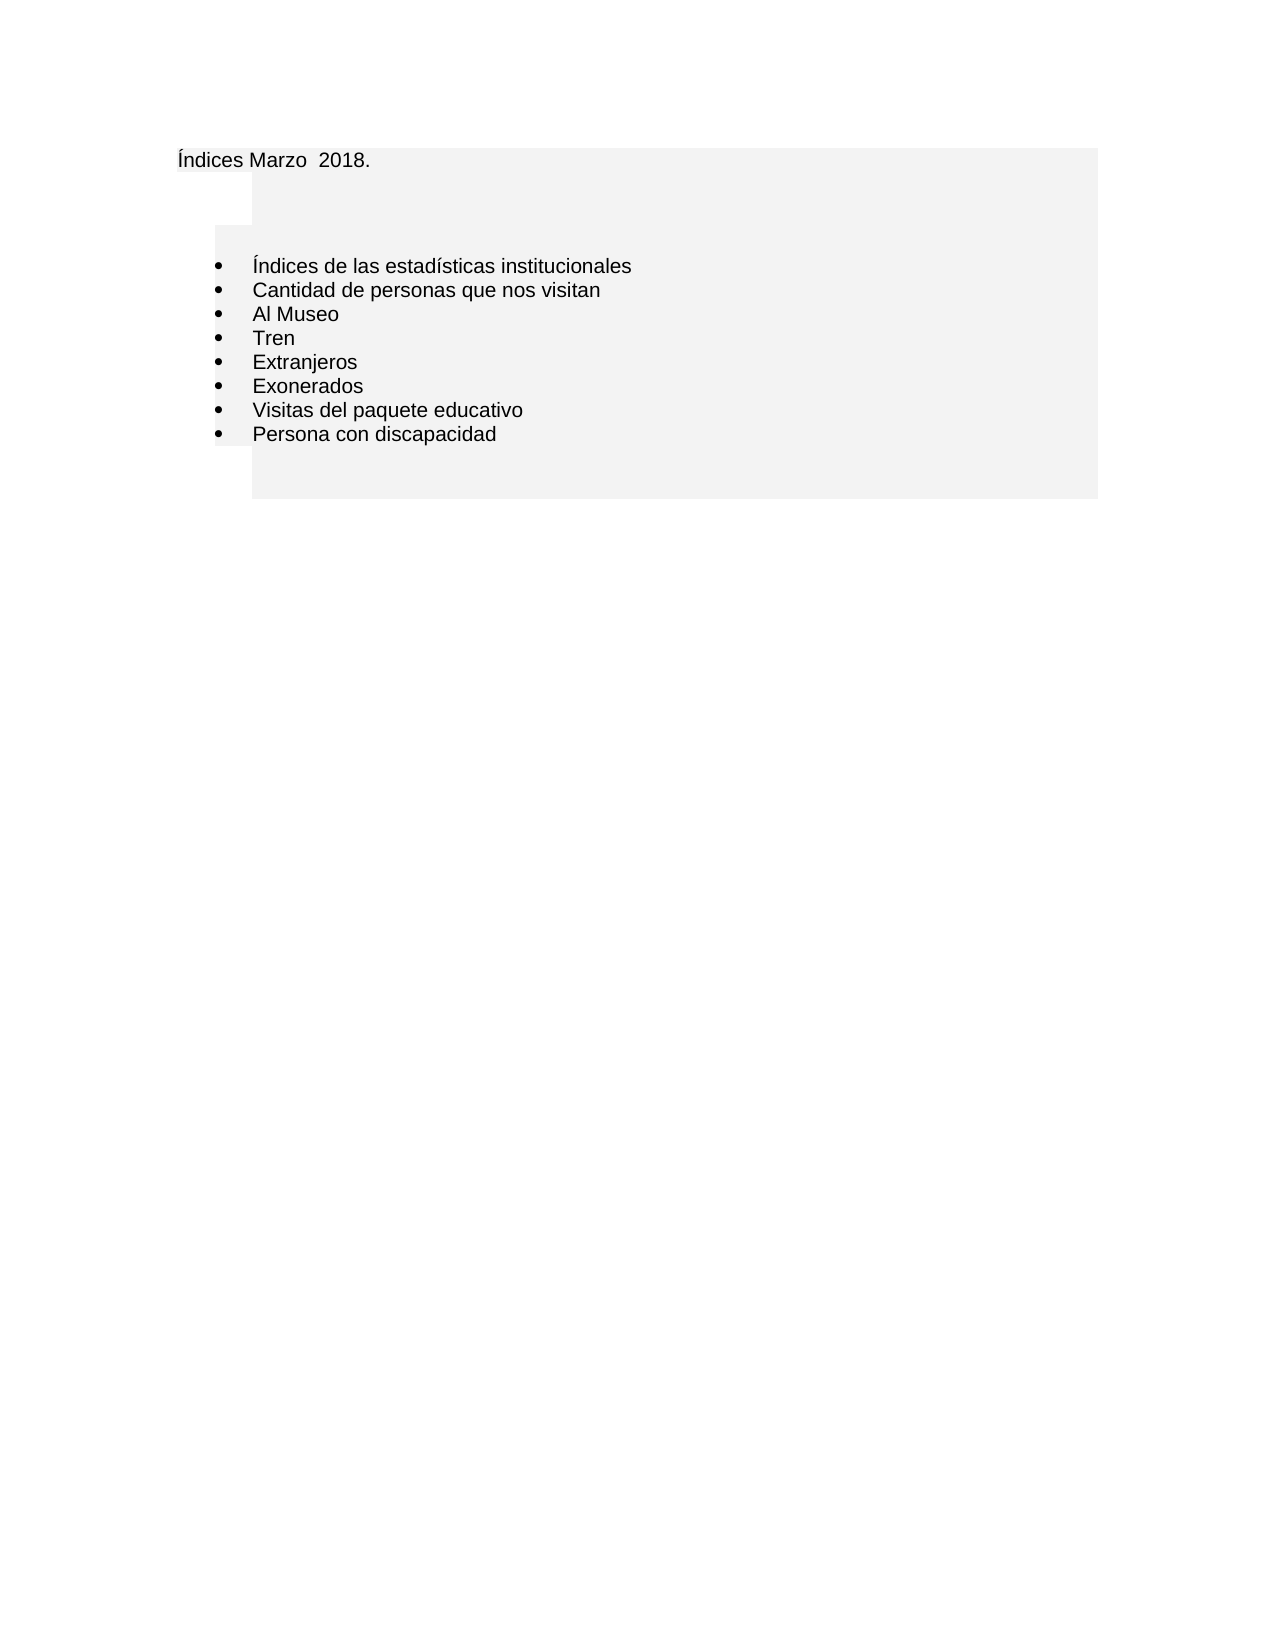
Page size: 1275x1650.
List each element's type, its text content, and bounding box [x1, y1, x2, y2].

list Cantidad de personas que nos visitan [215, 278, 1098, 302]
list Exonerados [215, 374, 1098, 398]
list Extranjeros [215, 350, 1098, 374]
list Persona con discapacidad [215, 422, 1098, 446]
text Índices Marzo 2018. [177, 148, 1098, 172]
list Al Museo [215, 302, 1098, 326]
list Tren [215, 326, 1098, 350]
list Índices de las estadísticas institucionales [215, 254, 1098, 278]
list Visitas del paquete educativo [215, 398, 1098, 422]
